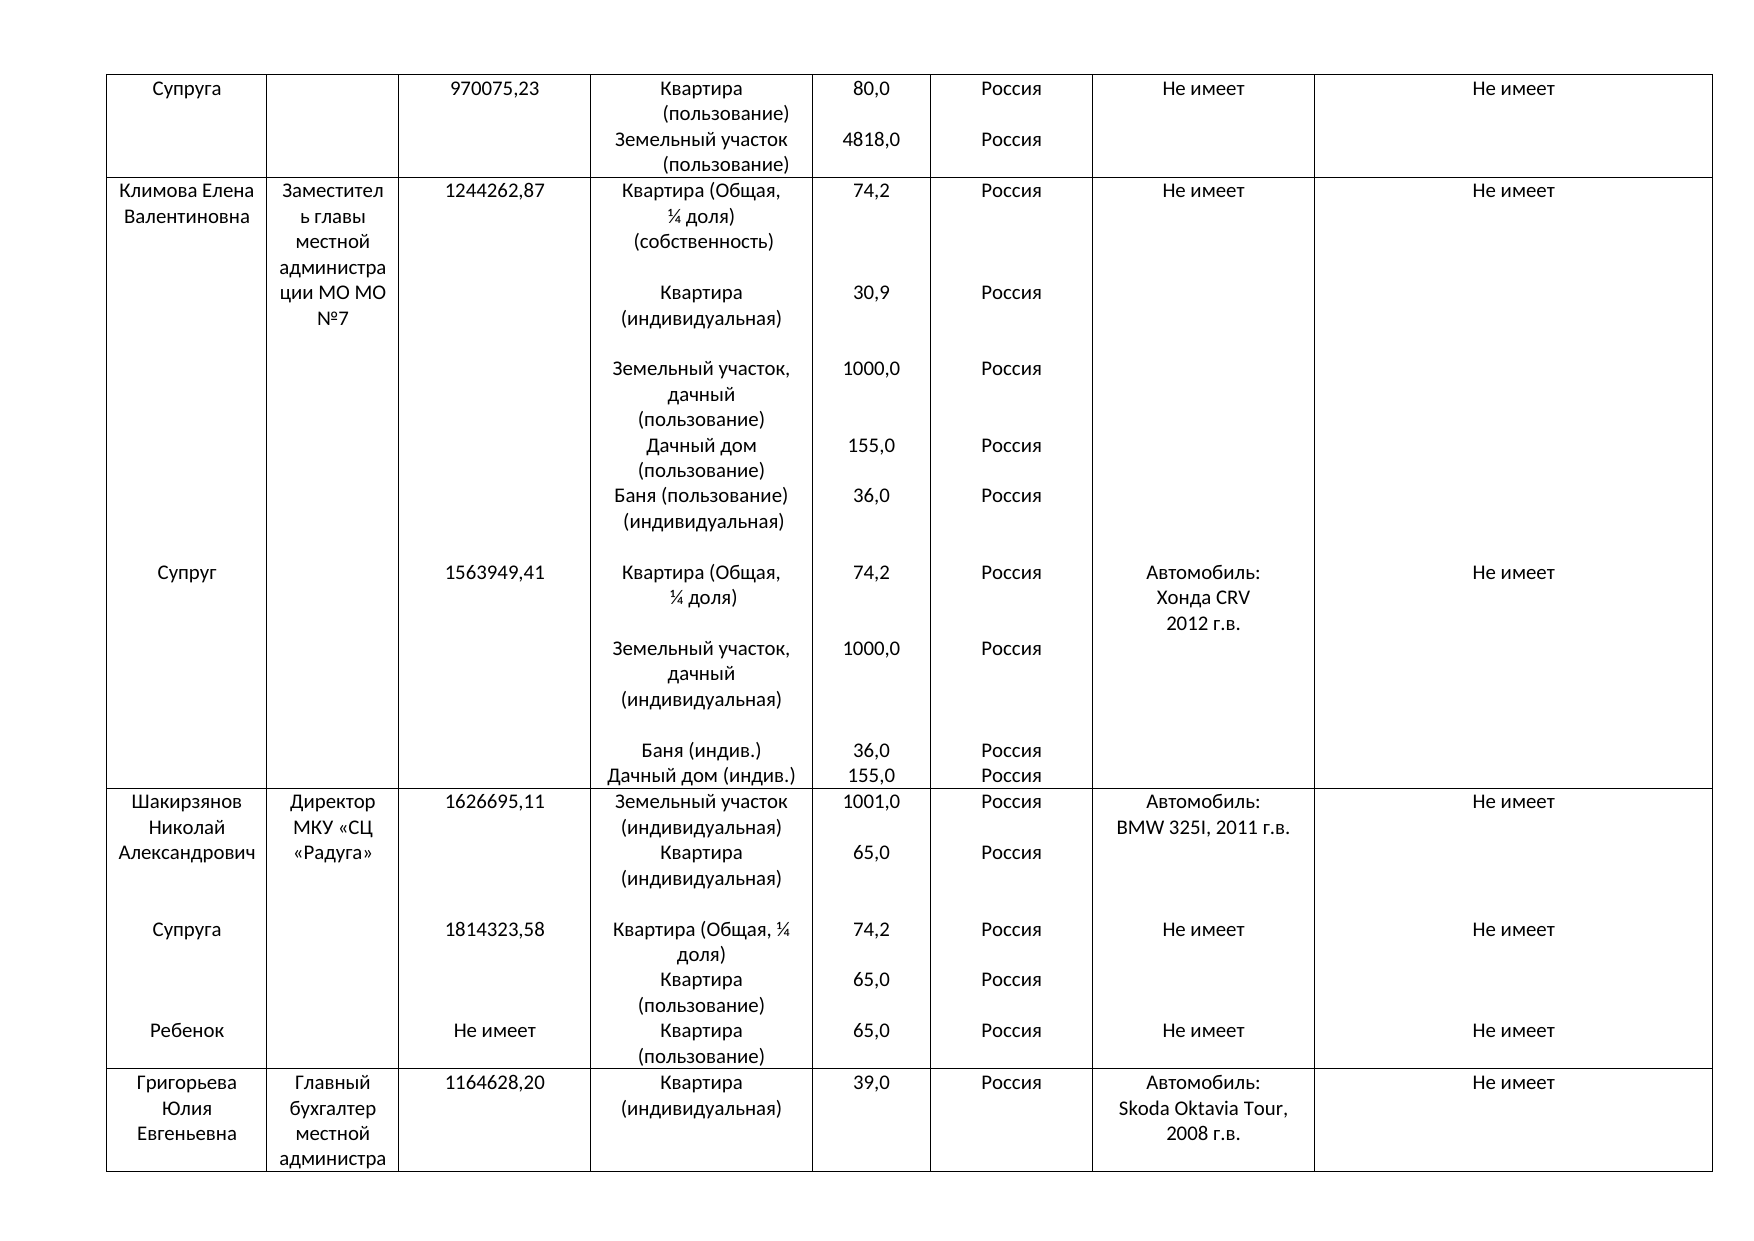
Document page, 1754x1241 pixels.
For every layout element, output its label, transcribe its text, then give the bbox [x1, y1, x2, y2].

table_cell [399, 75, 590, 177]
table_cell Не имеет Не имеет [1315, 178, 1712, 788]
table_cell Не имеет Не имеет [1315, 75, 1712, 177]
table_cell 74,2 30,9 1000,0 155,0 36,0 74,2 1000,0 36,0 155,0 [813, 178, 930, 788]
table_cell Не имеет Автомобиль: Хонда CRV 2012 г.в. [1093, 178, 1314, 788]
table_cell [931, 75, 1092, 177]
table_cell Квартира (Общая, ¼ доля) (собственность) Квартира (индивидуальная) Земельный участок, дачный (пользование) Дачный дом (пользование) Баня (пользование) (индивидуальная) Квартира (Общая, ¼ доля) Земельный участок, дачный (индивидуальная) Баня (индив.) Дачный дом (индив.) [591, 178, 812, 788]
table_cell Шакирзянов Николай Александрович Супруга Ребенок [107, 789, 266, 1068]
table_cell 1001,0 65,0 74,2 65,0 65,0 [813, 789, 930, 1068]
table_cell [107, 75, 266, 177]
table_cell Россия Россия Россия Россия Россия [931, 789, 1092, 1068]
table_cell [1315, 1069, 1712, 1171]
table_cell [399, 1069, 590, 1171]
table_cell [931, 1069, 1092, 1171]
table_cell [267, 75, 398, 177]
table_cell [813, 1069, 930, 1171]
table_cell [813, 75, 930, 177]
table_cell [1093, 75, 1314, 177]
table_cell Автомобиль: BMW 325I, 2011 г.в. Не имеет Не имеет [1093, 789, 1314, 1068]
table_cell 1626695,11 1814323,58 Не имеет [399, 789, 590, 1068]
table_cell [591, 1069, 812, 1171]
table_cell Климова Елена Валентиновна Супруг [107, 178, 266, 788]
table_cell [1093, 1069, 1314, 1171]
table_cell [107, 1069, 266, 1171]
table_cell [267, 1069, 398, 1171]
table_cell 1244262,87 1563949,41 [399, 178, 590, 788]
table_cell Директор МКУ «СЦ «Радуга» [267, 789, 398, 1068]
table_cell Россия Россия Россия Россия Россия Россия Россия Россия Россия [931, 178, 1092, 788]
table_cell Заместитель главы местной администрации МО МО №7 [267, 178, 398, 788]
table_cell Не имеет Не имеет Не имеет [1315, 789, 1712, 1068]
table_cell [591, 75, 812, 177]
table_cell Земельный участок (индивидуальная) Квартира (индивидуальная) Квартира (Общая, ¼ доля) Квартира (пользование) Квартира (пользование) [591, 789, 812, 1068]
